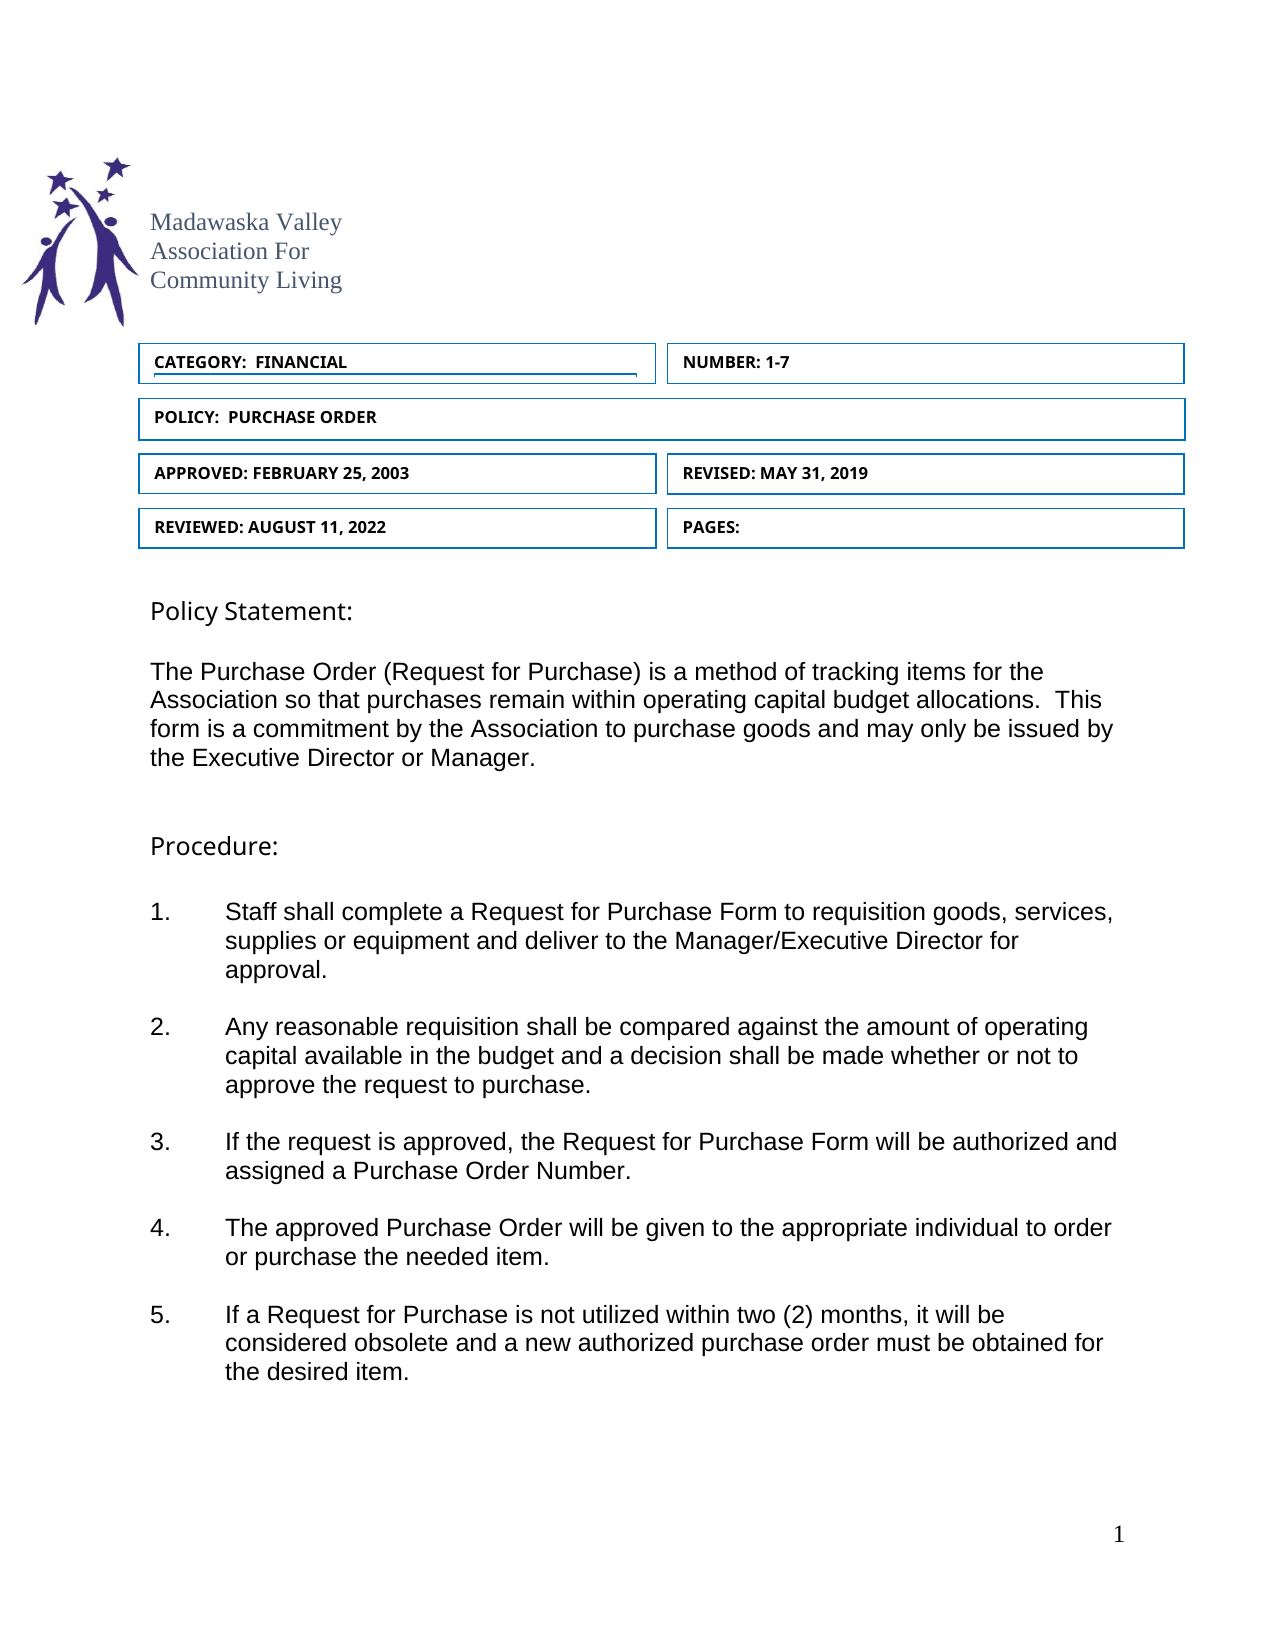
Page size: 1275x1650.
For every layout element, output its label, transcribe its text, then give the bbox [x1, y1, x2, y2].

list If the request is approved, the Request for Purchase Form will be authorized and assigned a Purchase Order Number. [150, 1127, 1125, 1184]
text Procedure: [150, 829, 1125, 863]
text The Purchase Order (Request for Purchase) is a method of tracking items for the Association so that purchases remain within operating capital budget allocations. This form is a commitment by the Association to purchase goods and may only be issued by the Executive Director or Manager. [150, 656, 1125, 771]
text Community Living [150, 265, 1125, 294]
list If a Request for Purchase is not utilized within two (2) months, it will be considered obsolete and a new authorized purchase order must be obtained for the desired item. [150, 1299, 1125, 1386]
text Association For [150, 236, 1125, 265]
picture [22, 157, 139, 327]
list The approved Purchase Order will be given to the appropriate individual to order or purchase the needed item. [150, 1213, 1125, 1271]
text Madawaska Valley [150, 207, 1125, 236]
list Staff shall complete a Request for Purchase Form to requisition goods, services, supplies or equipment and deliver to the Manager/Executive Director for approval. [150, 897, 1125, 983]
text Policy Statement: [150, 594, 1125, 628]
list Any reasonable requisition shall be compared against the amount of operating capital available in the budget and a decision shall be made whether or not to approve the request to purchase. [150, 1012, 1125, 1098]
